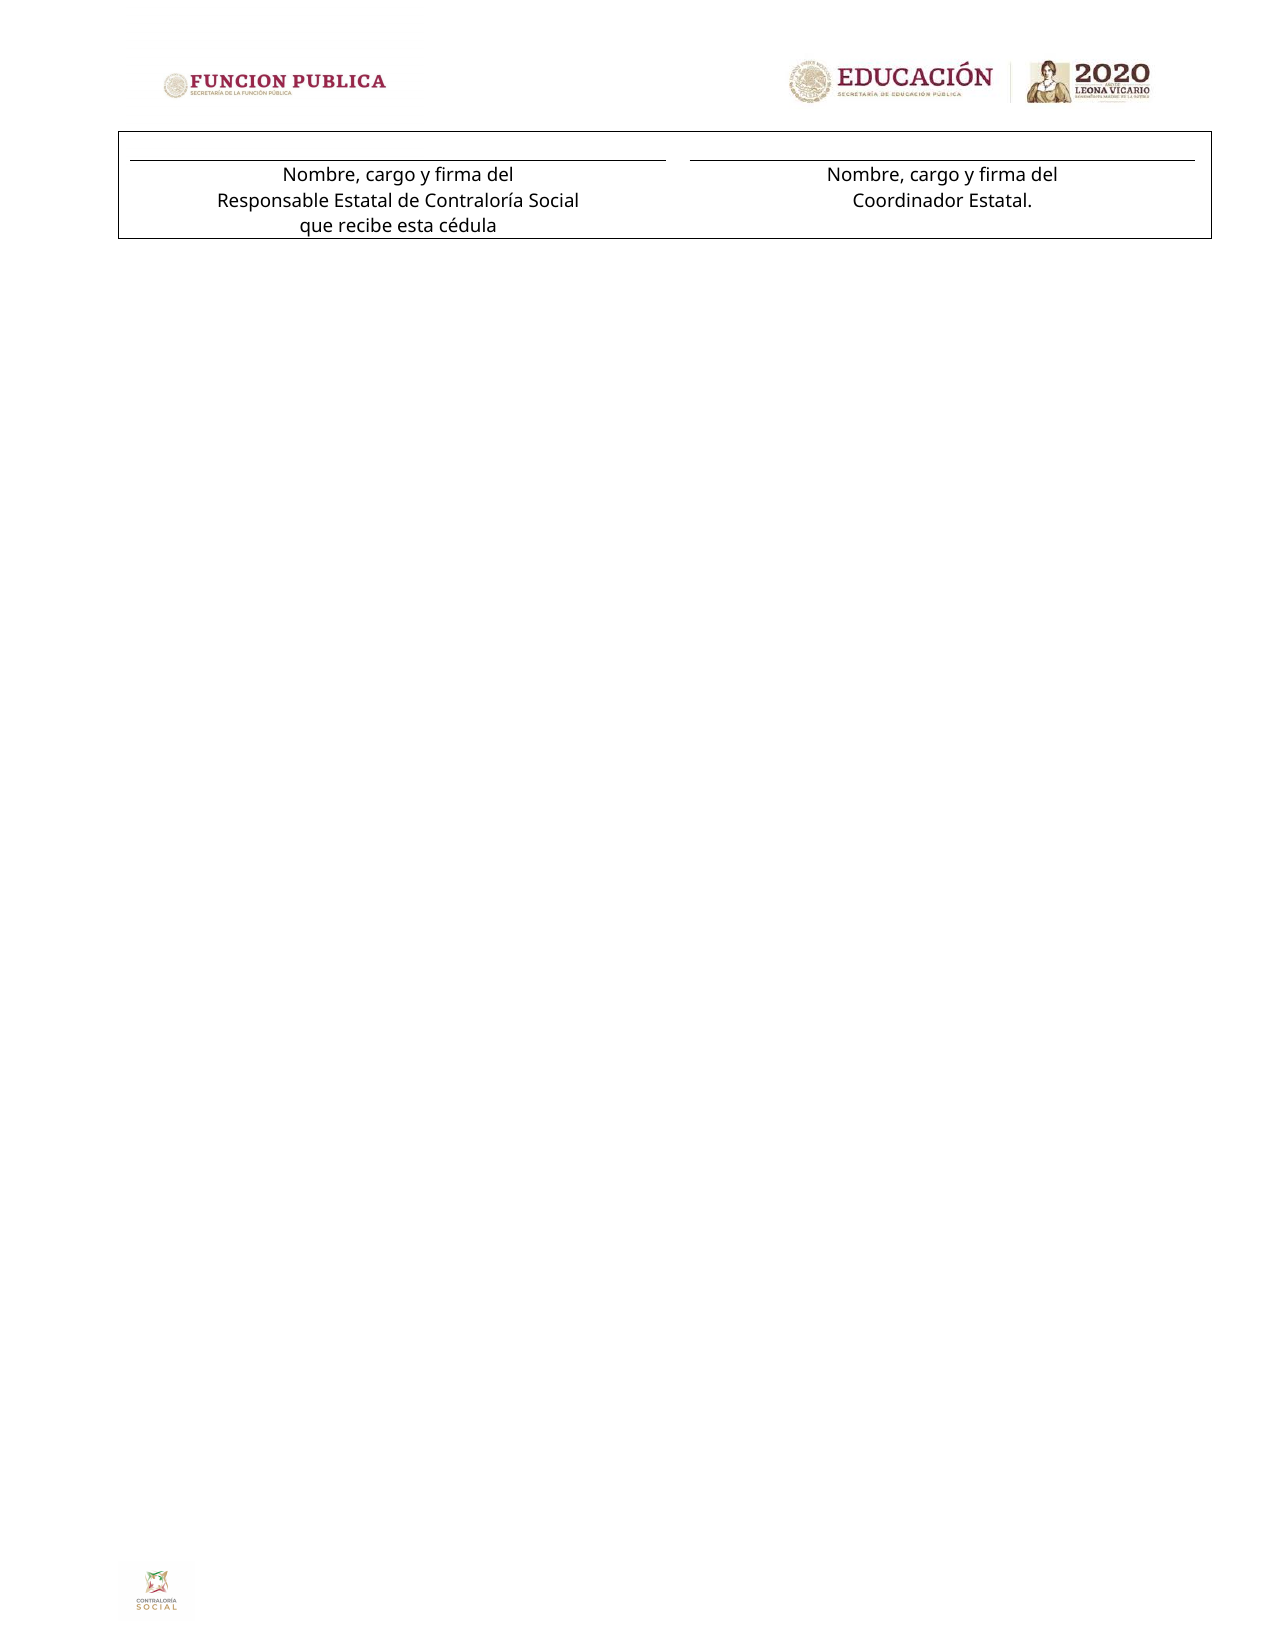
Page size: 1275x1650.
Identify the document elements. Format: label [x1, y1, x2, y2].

picture [764, 46, 1200, 116]
table_header [119, 132, 1211, 238]
picture [118, 1561, 195, 1621]
picture [126, 0, 425, 131]
